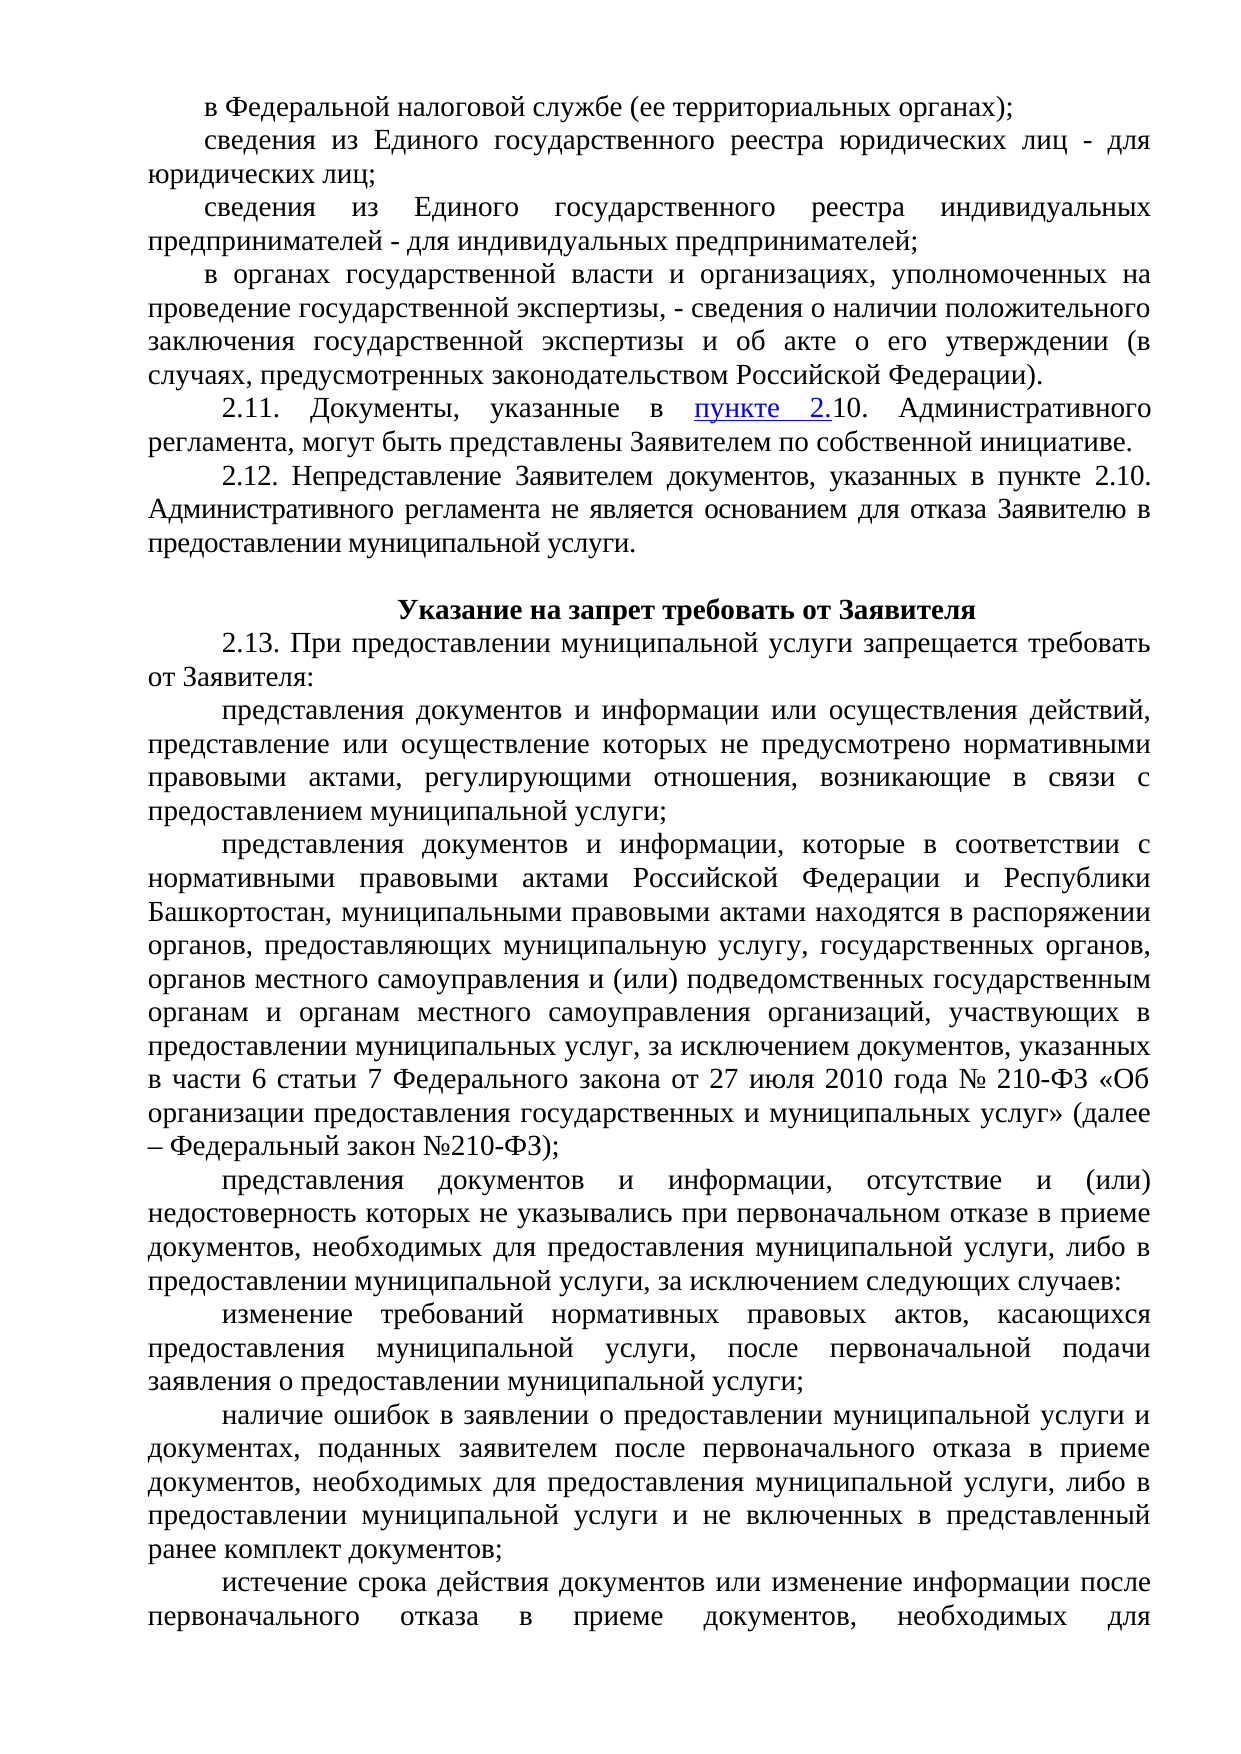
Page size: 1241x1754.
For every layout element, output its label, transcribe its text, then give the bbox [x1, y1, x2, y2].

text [148, 1564, 1152, 1632]
text 2.13. При предоставлении муниципальной услуги запрещается требовать от Заявителя: [148, 625, 1152, 692]
text в органах государственной власти и организациях, уполномоченных на проведение государственной экспертизы, - сведения о наличии положительного заключения государственной экспертизы и об акте о его утверждении (в случаях, предусмотренных законодательством Российской Федерации). [148, 256, 1152, 391]
text сведения из Единого государственного реестра индивидуальных предпринимателей - для индивидуальных предпринимателей; [148, 189, 1152, 256]
text 2.11. Документы, указанные в пункте 2.10. Административного регламента, могут быть представлены Заявителем по собственной инициативе. [148, 391, 1152, 458]
text наличие ошибок в заявлении о предоставлении муниципальной услуги и документах, поданных заявителем после первоначального отказа в приеме документов, необходимых для предоставления муниципальной услуги, либо в предоставлении муниципальной услуги и не включенных в представленный ранее комплект документов; [148, 1397, 1152, 1564]
text представления документов и информации, которые в соответствии с нормативными правовыми актами Российской Федерации и Республики Башкортостан, муниципальными правовыми актами находятся в распоряжении органов, предоставляющих муниципальную услугу, государственных органов, органов местного самоуправления и (или) подведомственных государственным органам и органам местного самоуправления организаций, участвующих в предоставлении муниципальных услуг, за исключением документов, указанных в части 6 статьи 7 Федерального закона от 27 июля 2010 года № 210-ФЗ «Об организации предоставления государственных и муниципальных услуг» (далее – Федеральный закон №210-ФЗ); [148, 827, 1152, 1162]
text представления документов и информации или осуществления действий, представление или осуществление которых не предусмотрено нормативными правовыми актами, регулирующими отношения, возникающие в связи с предоставлением муниципальной услуги; [148, 692, 1152, 827]
text в Федеральной налоговой службе (ее территориальных органах); [148, 89, 1152, 122]
text изменение требований нормативных правовых актов, касающихся предоставления муниципальной услуги, после первоначальной подачи заявления о предоставлении муниципальной услуги; [148, 1296, 1152, 1397]
text 2.12. Непредставление Заявителем документов, указанных в пункте 2.10. Административного регламента не является основанием для отказа Заявителю в предоставлении муниципальной услуги. [148, 458, 1152, 558]
text Указание на запрет требовать от Заявителя [148, 592, 1152, 625]
text представления документов и информации, отсутствие и (или) недостоверность которых не указывались при первоначальном отказе в приеме документов, необходимых для предоставления муниципальной услуги, либо в предоставлении муниципальной услуги, за исключением следующих случаев: [148, 1162, 1152, 1296]
text сведения из Единого государственного реестра юридических лиц - для юридических лиц; [148, 122, 1152, 189]
